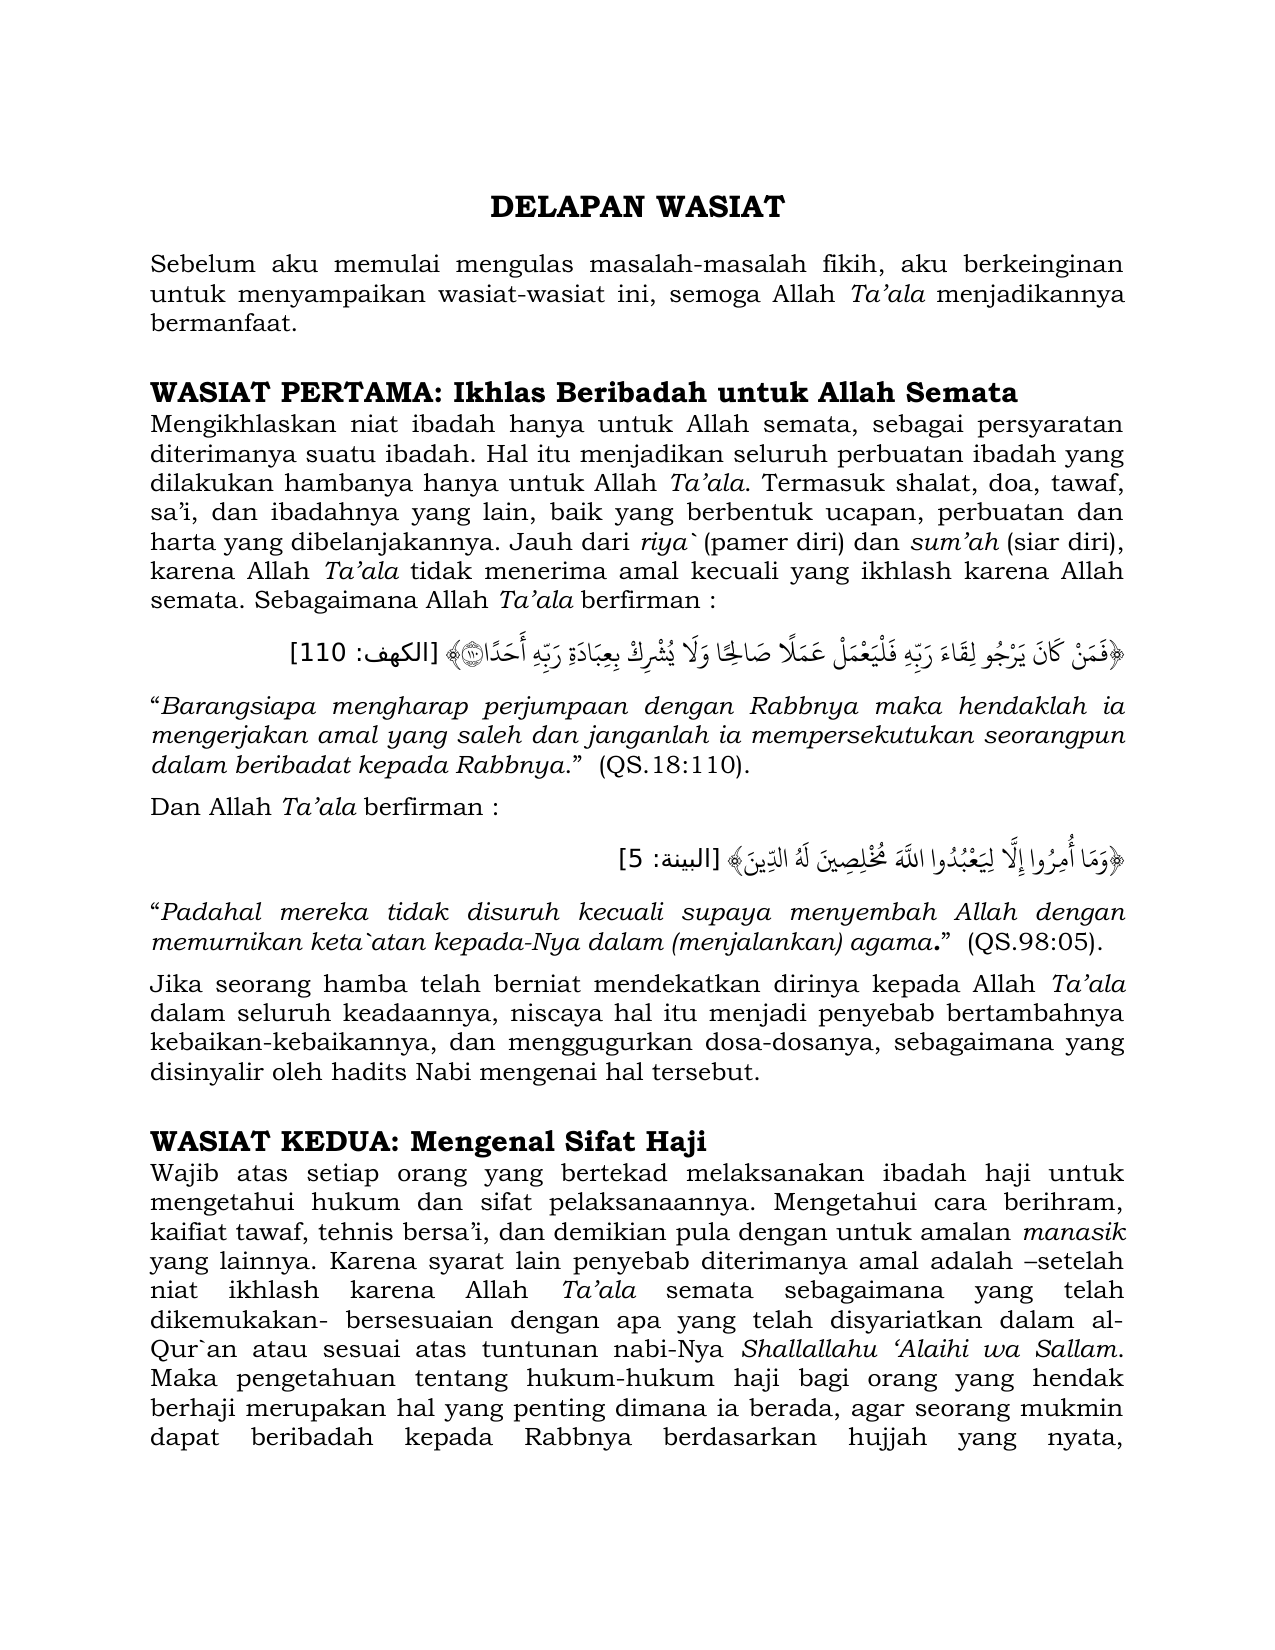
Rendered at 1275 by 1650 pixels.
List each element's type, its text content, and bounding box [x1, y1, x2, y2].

text Jika seorang hamba telah berniat mendekatkan dirinya kepada Allah Ta’ala dalam seluruh keadaannya, niscaya hal itu menjadi penyebab bertambahnya kebaikan-kebaikannya, dan menggugurkan dosa-dosanya, sebagaimana yang disinyalir oleh hadits Nabi mengenai hal tersebut. [150, 968, 1125, 1086]
text “Barangsiapa mengharap perjumpaan dengan Rabbnya maka hendaklah ia mengerjakan amal yang saleh dan janganlah ia mempersekutukan seorangpun dalam beribadat kepada Rabbnya.” (QS.18:110). [150, 691, 1125, 779]
text “Padahal mereka tidak disuruh kecuali supaya menyembah Allah dengan memurnikan keta`atan kepada-Nya dalam (menjalankan) agama.” (QS.98:05). [150, 897, 1125, 956]
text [150, 1158, 1125, 1451]
text Sebelum aku memulai mengulas masalah-masalah fikih, aku berkeinginan untuk menyampaikan wasiat-wasiat ini, semoga Allah Ta’ala menjadikannya bermanfaat. [150, 249, 1125, 337]
text ﴿فَمَنْ كَانَ يَرْجُو لِقَاءَ رَبِّهِ فَلْيَعْمَلْ عَمَلًا صَالِحًا وَلَا يُشْرِكْ بِعِبَادَةِ رَبِّهِ أَحَدًا١١٠﴾ [الكهف: 110] [150, 627, 1125, 678]
text WASIAT KEDUA: Mengenal Sifat Haji [150, 1123, 1125, 1158]
text WASIAT PERTAMA: Ikhlas Beribadah untuk Allah Semata [150, 375, 1125, 409]
text Mengikhlaskan niat ibadah hanya untuk Allah semata, sebagai persyaratan diterimanya suatu ibadah. Hal itu menjadikan seluruh perbuatan ibadah yang dilakukan hambanya hanya untuk Allah Ta’ala. Termasuk shalat, doa, tawaf, sa’i, dan ibadahnya yang lain, baik yang berbentuk ucapan, perbuatan dan harta yang dibelanjakannya. Jauh dari riya` (pamer diri) dan sum’ah (siar diri), karena Allah Ta’ala tidak menerima amal kecuali yang ikhlash karena Allah semata. Sebagaimana Allah Ta’ala berfirman : [150, 409, 1125, 615]
text Dan Allah Ta’ala berfirman : [150, 792, 1125, 821]
text ﴿وَمَا أُمِرُوا إِلَّا لِيَعْبُدُوا اللَّهَ مُخْلِصِينَ لَهُ الدِّينَ﴾ [البينة: 5] [150, 833, 1125, 885]
text DELAPAN WASIAT [150, 187, 1125, 224]
